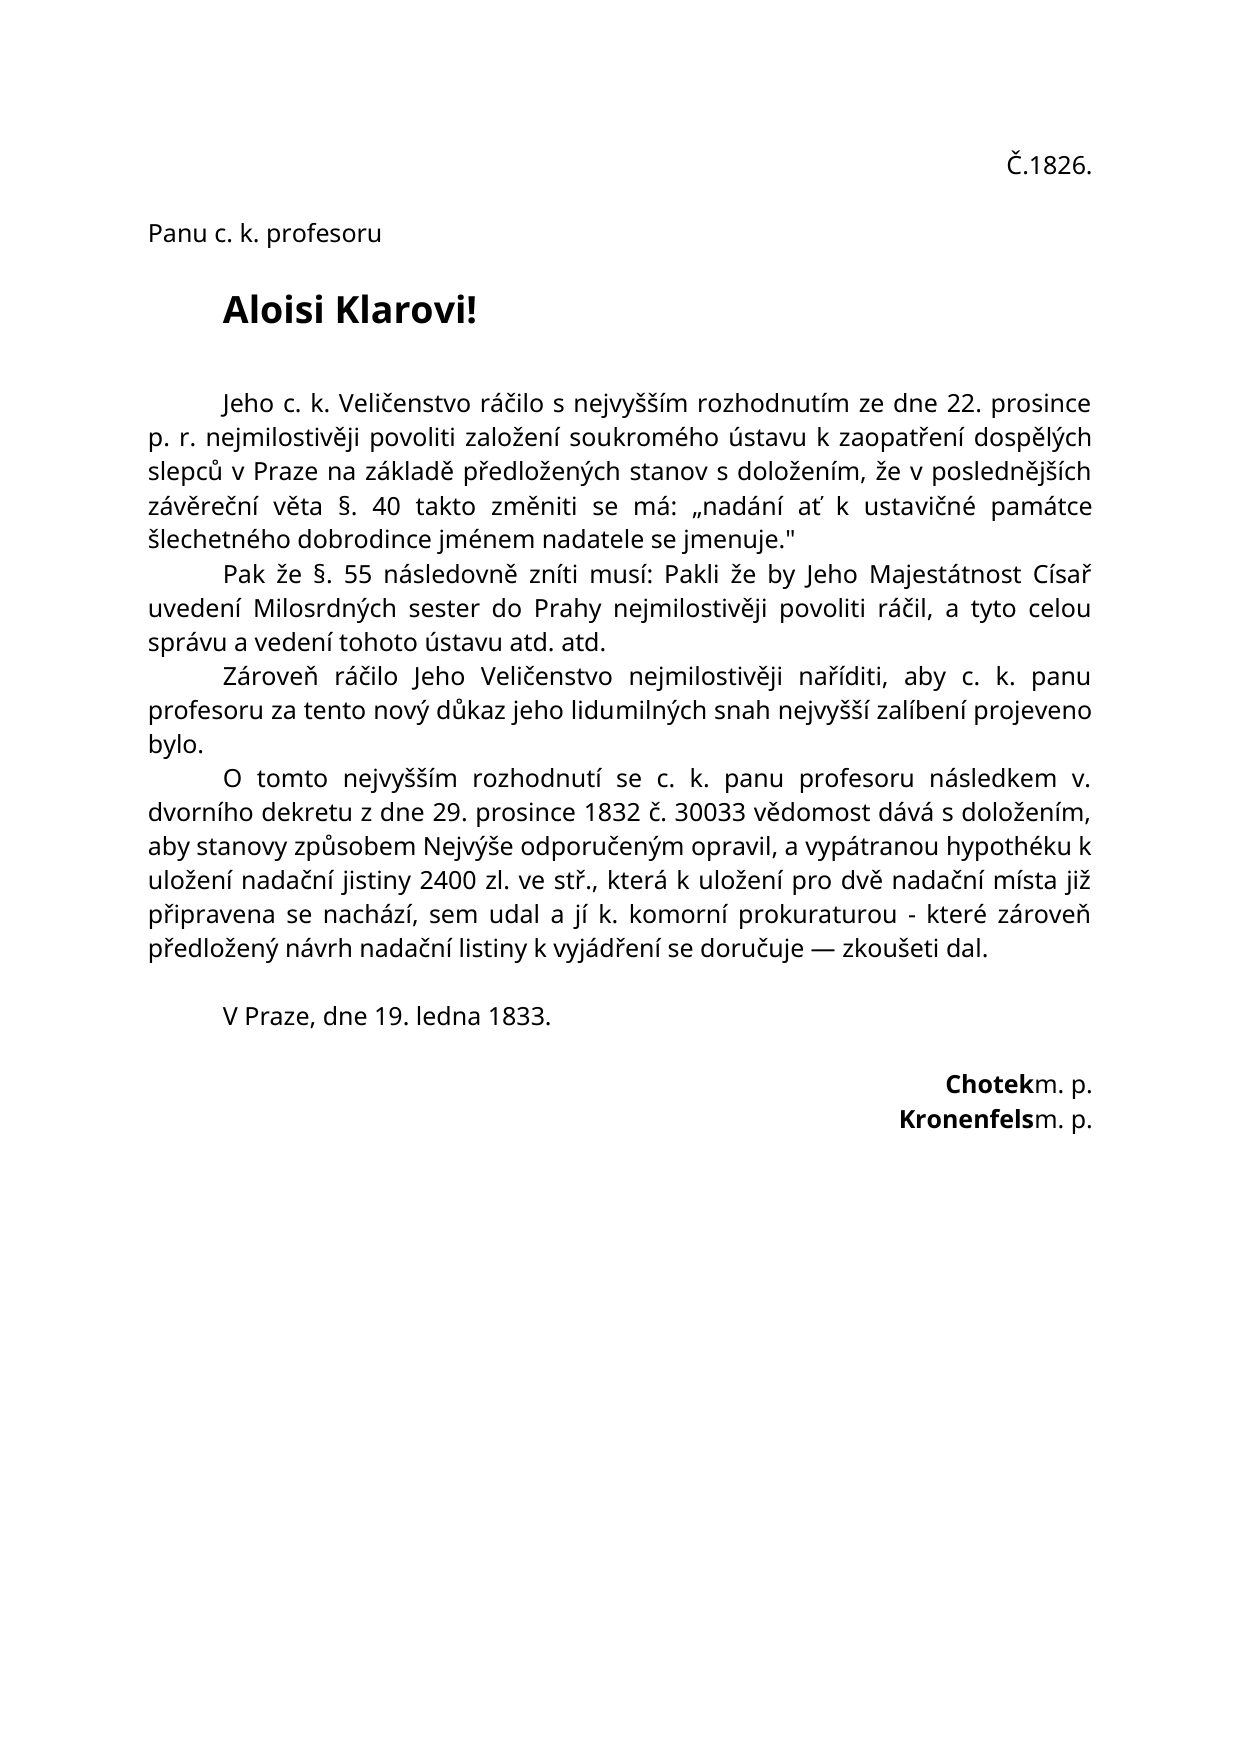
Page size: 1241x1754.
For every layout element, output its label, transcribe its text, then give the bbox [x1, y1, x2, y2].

text Jeho c. k. Veličenstvo ráčilo s nejvyšším rozhodnutím ze dne 22. prosince p. r. nejmilostivěji povoliti založení soukromého ústavu k zaopatření dospělých slepců v Praze na základě předložených stanov s doložením, že v poslednějších závěreční věta §. 40 takto změniti se má: „nadání ať k ustavičné památce šlechetného dobrodince jménem nadatele se jmenuje." [148, 386, 1093, 556]
text Pak že §. 55 následovně zníti musí: Pakli že by Jeho Majestátnost Císař uvedení Milosrdných sester do Prahy nejmilostivěji povoliti ráčil, a tyto celou správu a vedení tohoto ústavu atd. atd. [148, 556, 1093, 658]
text Kronenfelsm. p. [148, 1101, 1093, 1135]
text Zároveň ráčilo Jeho Veličenstvo nejmilostivěji naříditi, aby c. k. panu profesoru za tento nový důkaz jeho lidumilných snah nejvyšší zalíbení projeveno bylo. [148, 658, 1093, 761]
text Č.1826. [148, 148, 1093, 182]
text Chotekm. p. [148, 1067, 1093, 1101]
text V Praze, dne 19. ledna 1833. [148, 999, 1093, 1033]
text O tomto nejvyšším rozhodnutí se c. k. panu profesoru následkem v. dvorního dekretu z dne 29. prosince 1832 č. 30033 vědomost dává s doložením, aby stanovy způsobem Nejvýše odporučeným opravil, a vypátranou hypothéku k uložení nadační jistiny 2400 zl. ve stř., která k uložení pro dvě nadační místa již připravena se nachází, sem udal a jí k. komorní prokuraturou - které zároveň předložený návrh nadační listiny k vyjádření se doručuje — zkoušeti dal. [148, 761, 1093, 965]
text Panu c. k. profesoru [148, 216, 1093, 250]
text Aloisi Klarovi! [148, 284, 1093, 335]
